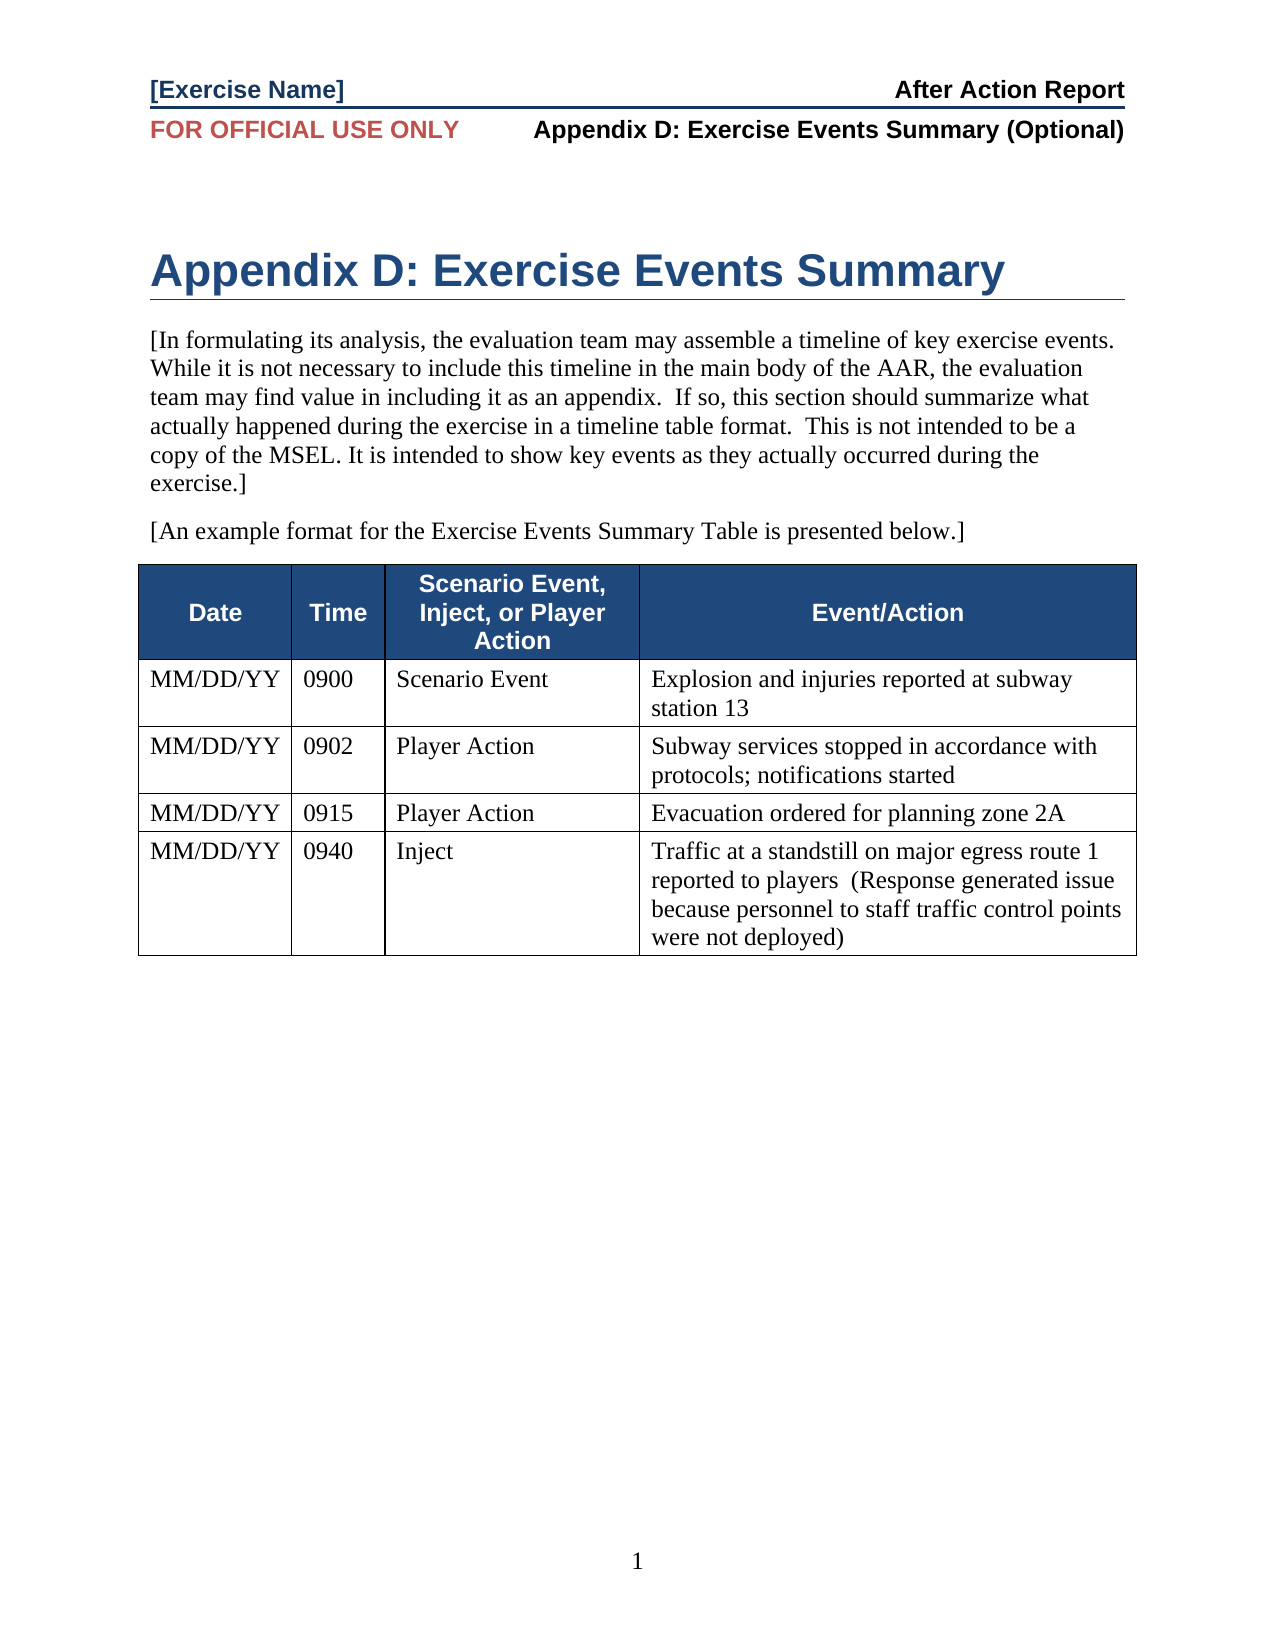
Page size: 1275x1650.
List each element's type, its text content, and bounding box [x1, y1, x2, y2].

text [In formulating its analysis, the evaluation team may assemble a timeline of key exercise events. While it is not necessary to include this timeline in the main body of the AAR, the evaluation team may find value in including it as an appendix. If so, this section should summarize what actually happened during the exercise in a timeline table format. This is not intended to be a copy of the MSEL. It is intended to show key events as they actually occurred during the exercise.] [150, 325, 1125, 497]
table_cell Evacuation ordered for planning zone 2A [640, 794, 1136, 831]
table_cell 0900 [292, 660, 384, 726]
table_cell 0940 [292, 832, 384, 955]
table_cell MM/DD/YY [139, 660, 291, 726]
table_cell Scenario Event [386, 660, 639, 726]
table_cell 0915 [292, 794, 384, 831]
title Appendix D: Exercise Events Summary [150, 244, 1125, 299]
table_header Scenario Event, Inject, or Player Action [386, 565, 639, 659]
table_cell Player Action [386, 794, 639, 831]
table_cell MM/DD/YY [139, 727, 291, 793]
text [An example format for the Exercise Events Summary Table is presented below.] [150, 516, 1125, 545]
table_cell Subway services stopped in accordance with protocols; notifications started [640, 727, 1136, 793]
table_header Date [139, 565, 291, 659]
table_cell Traffic at a standstill on major egress route 1 reported to players (Response generated issue because personnel to staff traffic control points were not deployed) [640, 832, 1136, 955]
table_header Time [292, 565, 384, 659]
table_cell MM/DD/YY [139, 832, 291, 955]
table_cell Explosion and injuries reported at subway station 13 [640, 660, 1136, 726]
table_cell Inject [386, 832, 639, 955]
table_cell Player Action [386, 727, 639, 793]
table_header Event/Action [640, 565, 1136, 659]
table_cell 0902 [292, 727, 384, 793]
table_cell MM/DD/YY [139, 794, 291, 831]
